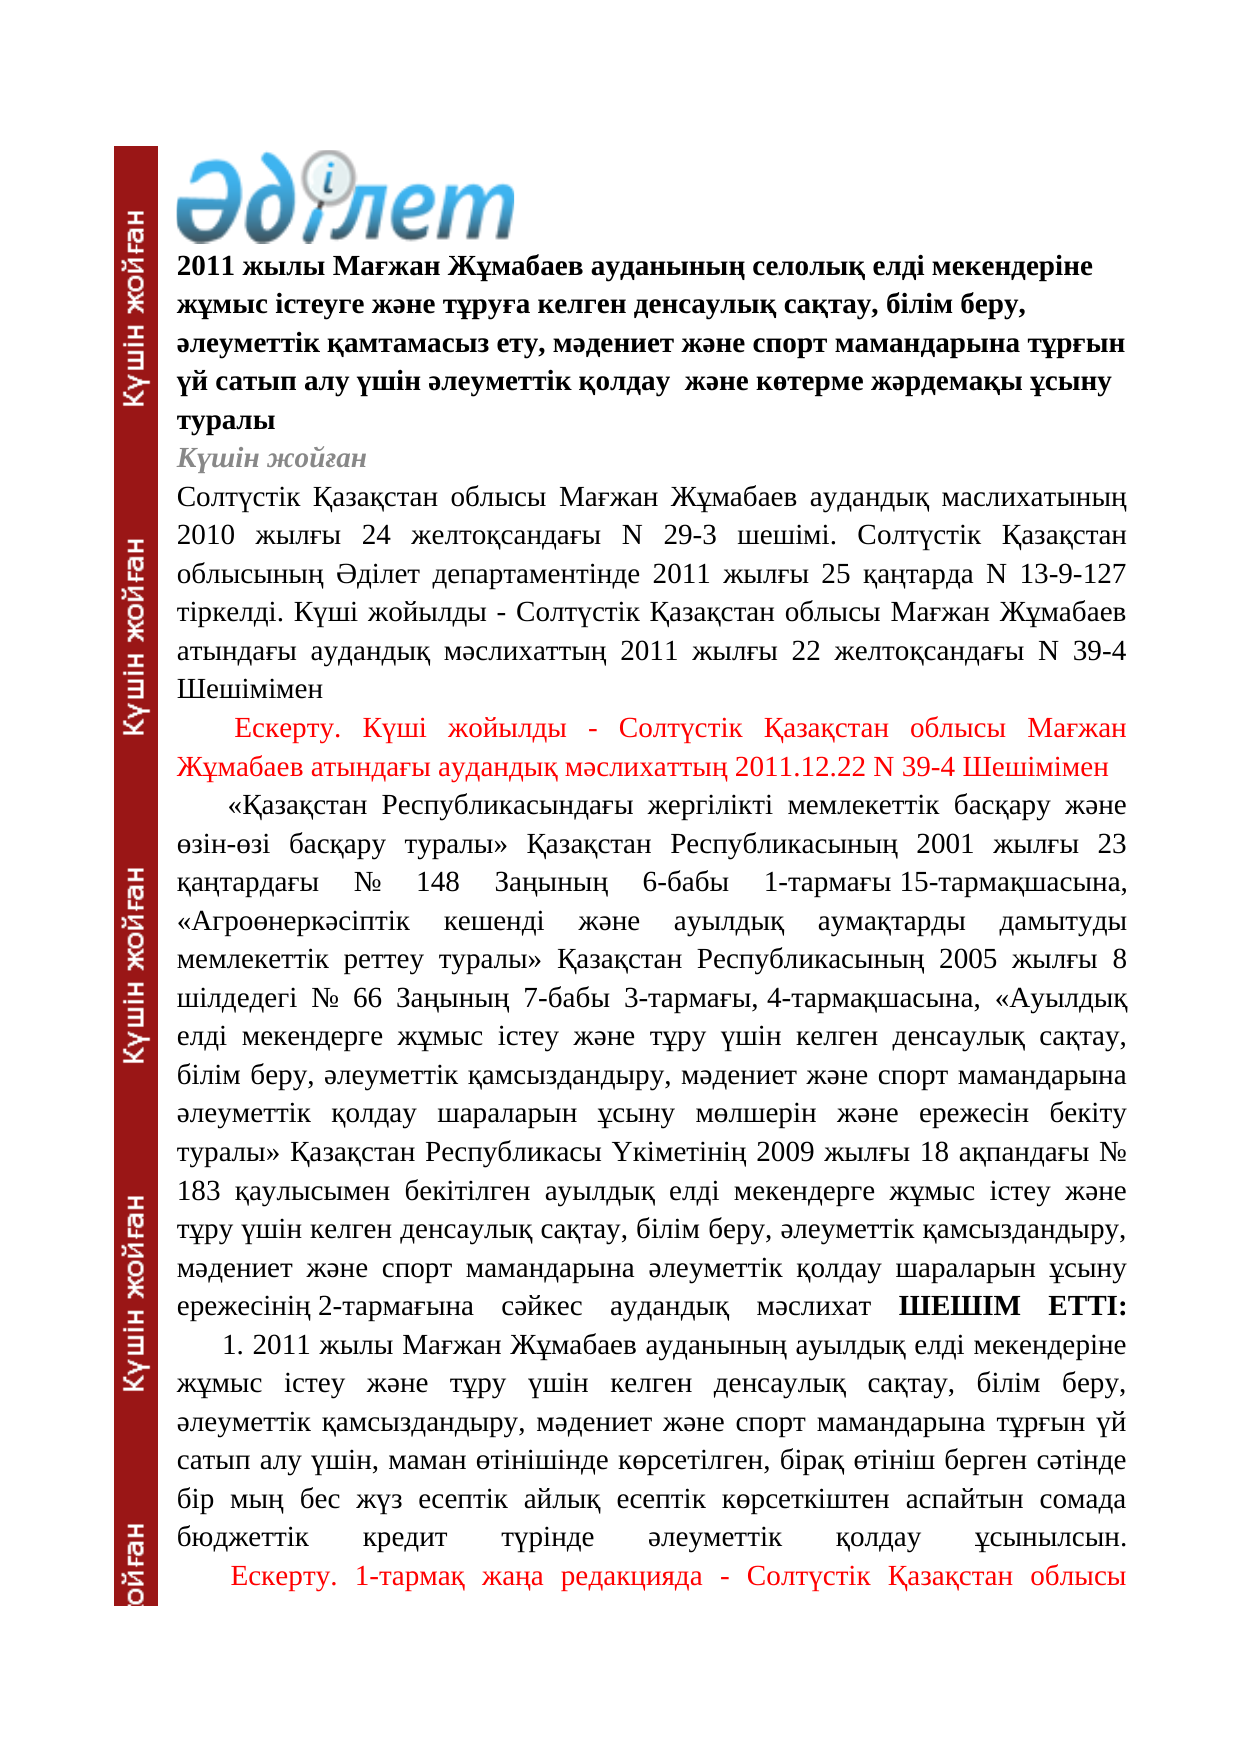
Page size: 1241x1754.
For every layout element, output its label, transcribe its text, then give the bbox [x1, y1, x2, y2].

picture [114, 435, 158, 440]
text Солтүстік Қазақстан облысы Мағжан Жұмабаев аудандық маслихатының 2010 жылғы 24 желтоқсандағы N 29-3 шешімі. Солтүстік Қазақстан облысының Әділет департаментінде 2011 жылғы 25 қаңтарда N 13-9-127 тіркелді. Күші жойылды - Солтүстік Қазақстан облысы Мағжан Жұмабаев атындағы аудандық мәслихаттың 2011 жылғы 22 желтоқсандағы N 39-4 Шешімімен [112, 479, 1128, 705]
picture [176, 150, 515, 244]
picture [114, 705, 158, 710]
text Күшін жойған [112, 440, 1128, 474]
picture [114, 1592, 158, 1606]
text Ескерту. Күші жойылды - Солтүстік Қазақстан облысы Мағжан Жұмабаев атындағы аудандық мәслихаттың 2011.12.22 N 39-4 Шешімімен [112, 710, 1128, 782]
picture [114, 146, 158, 248]
text 2011 жылы Мағжан Жұмабаев ауданының селолық елді мекендеріне жұмыс істеуге және тұруға келген денсаулық сақтау, білім беру, әлеуметтік қамтамасыз ету, мәдениет және спорт мамандарына тұрғын үй сатып алу үшін әлеуметтік қолдау және көтерме жәрдемақы ұсыну туралы [112, 248, 1128, 435]
picture [114, 474, 158, 479]
picture [114, 782, 158, 787]
